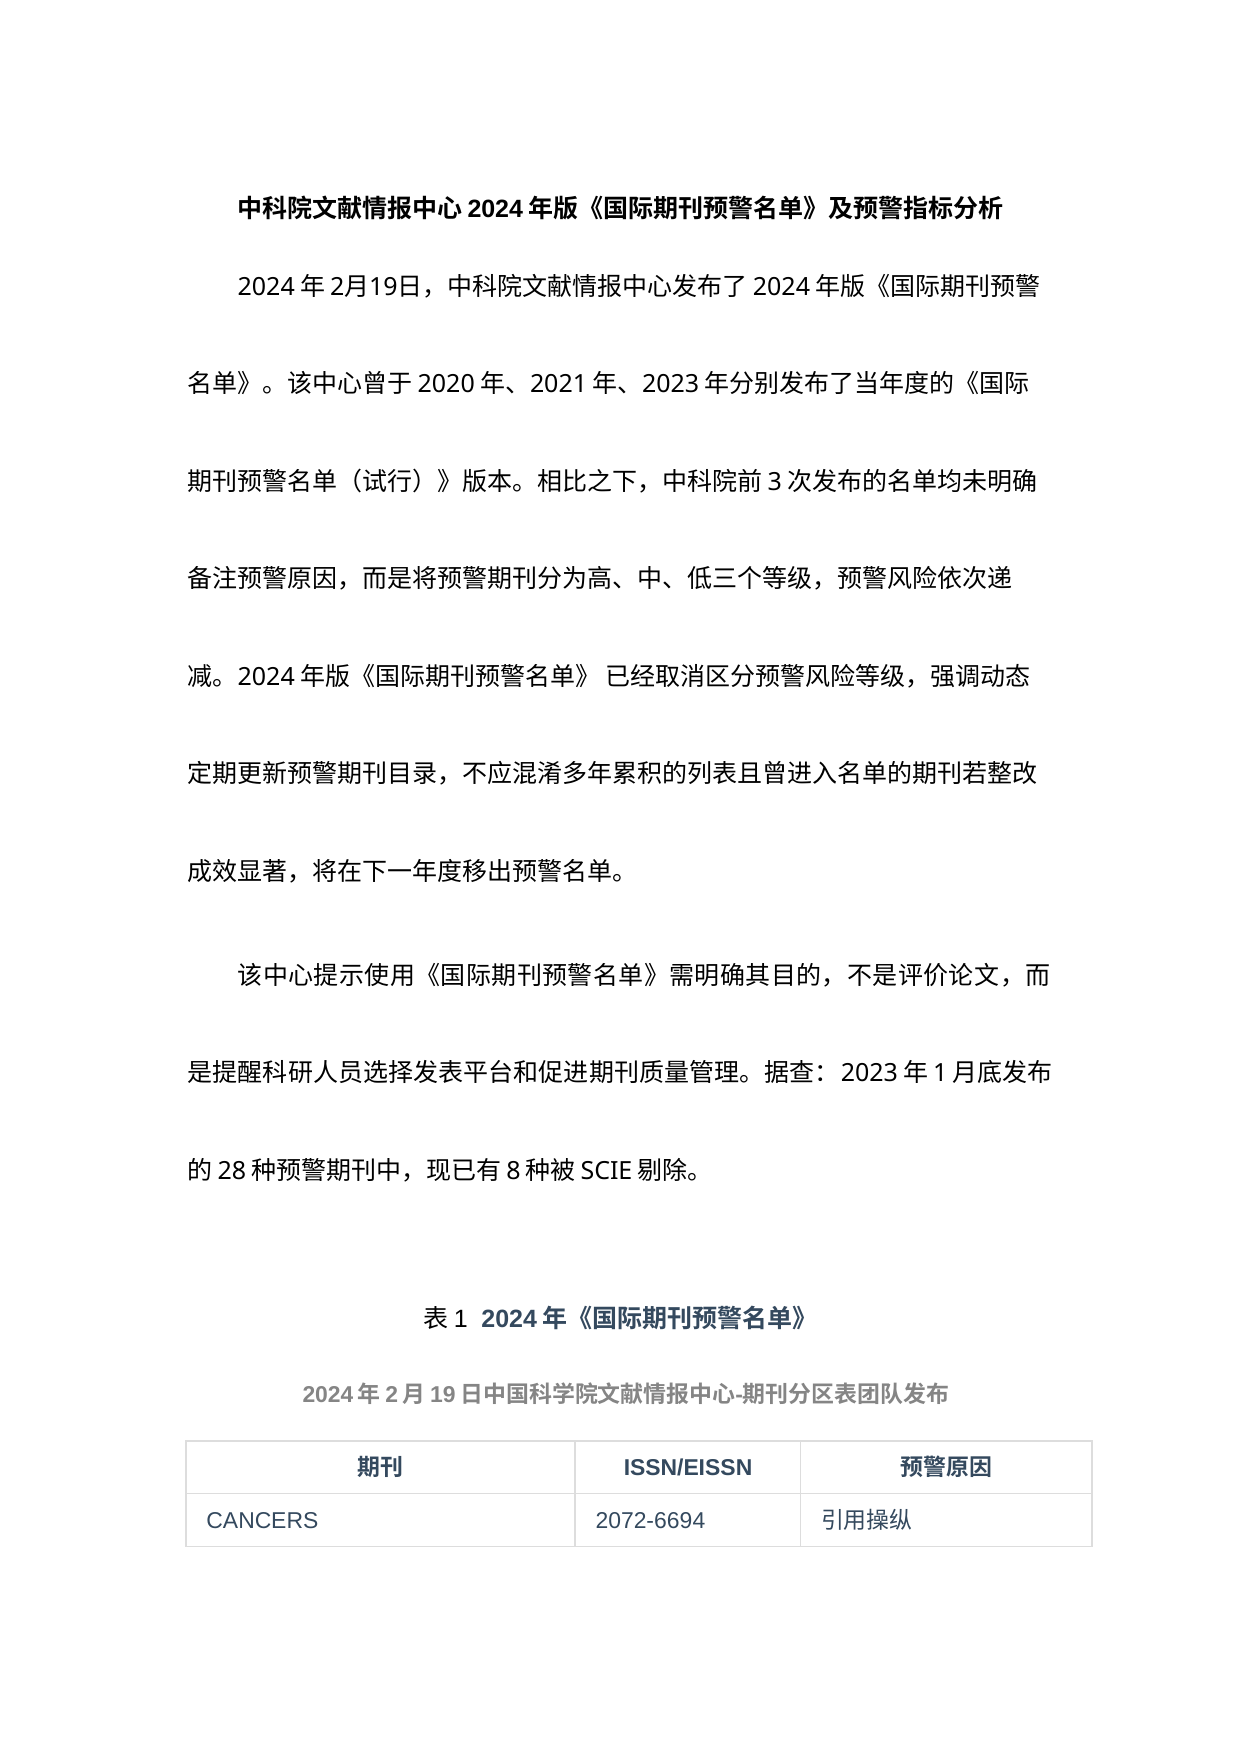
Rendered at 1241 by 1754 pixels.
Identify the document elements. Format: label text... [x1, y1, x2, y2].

table_cell 引用操纵 [801, 1494, 1091, 1546]
table_cell 2072-6694 [576, 1494, 800, 1546]
table_header ISSN/EISSN [576, 1442, 800, 1493]
text 2024年2⽉19⽇，中科院⽂献情报中⼼发布了2024年版《国际期刊预警名单》。该中心曾于2020年、2021年、2023年分别发布了当年度的《国际期刊预警名单（试行）》版本。相比之下，中科院前3次发布的名单均未明确备注预警原因，而是将预警期刊分为高、中、低三个等级，预警风险依次递减。2024年版《国际期刊预警名单》 已经取消区分预警风险等级，强调动态定期更新预警期刊目录，不应混淆多年累积的列表且曾进入名单的期刊若整改成效显著，将在下一年度移出预警名单。 [187, 252, 1053, 902]
table_header 期刊 [187, 1442, 574, 1493]
subtitle 2024年2月19日中国科学院文献情报中心-期刊分区表团队发布 [187, 1378, 1053, 1411]
text 中科院文献情报中心2024年版《国际期刊预警名单》及预警指标分析 [187, 174, 1053, 239]
subtitle 表1 2024年《国际期刊预警名单》 [187, 1284, 1053, 1349]
text 该中心提示使用《国际期刊预警名单》需明确其目的，不是评价论文，而是提醒科研人员选择发表平台和促进期刊质量管理。据查：2023年1月底发布的28种预警期刊中，现已有8种被SCIE剔除。 [187, 941, 1053, 1201]
table_cell CANCERS [187, 1494, 574, 1546]
table_header 预警原因 [801, 1442, 1091, 1493]
